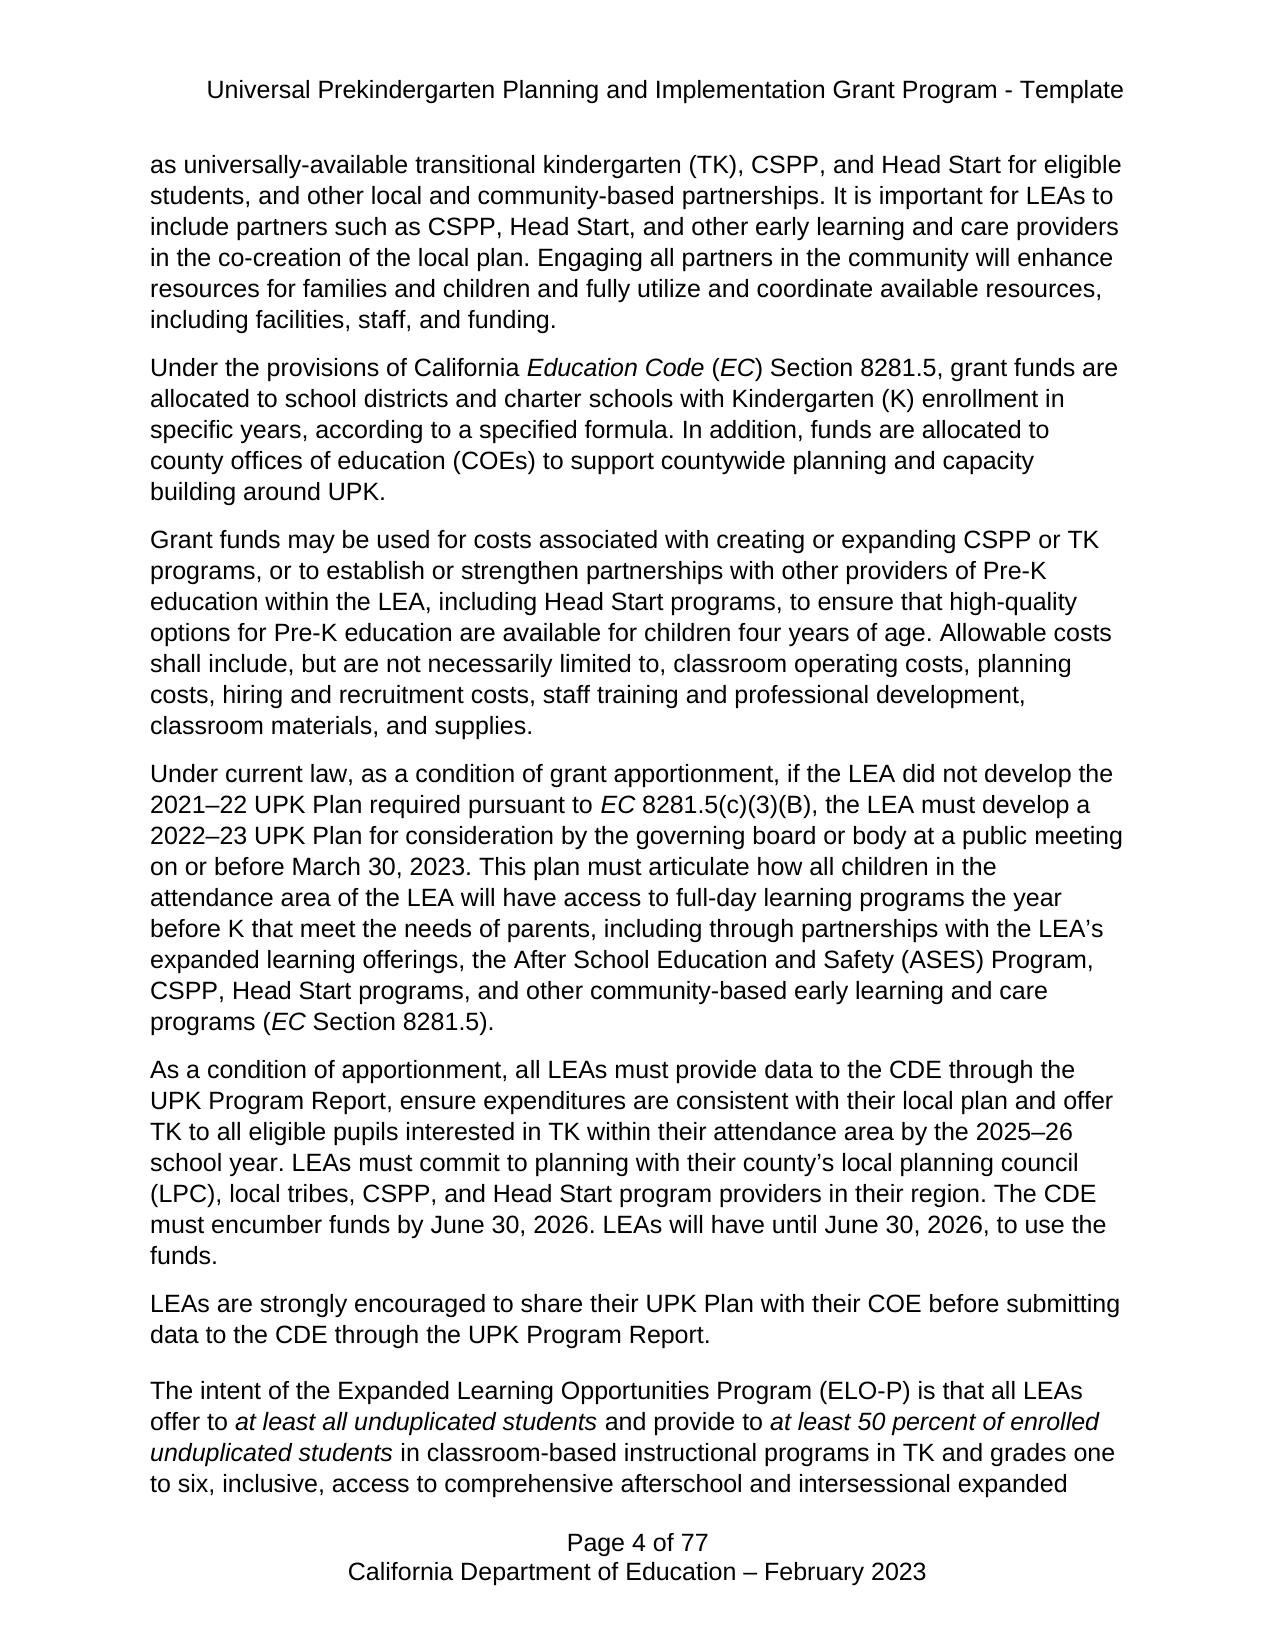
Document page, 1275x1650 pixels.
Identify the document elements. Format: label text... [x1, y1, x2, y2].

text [150, 150, 1125, 334]
text Grant funds may be used for costs associated with creating or expanding CSPP or TK programs, or to establish or strengthen partnerships with other providers of Pre-K education within the LEA, including Head Start programs, to ensure that high-quality options for Pre-K education are available for children four years of age. Allowable costs shall include, but are not necessarily limited to, classroom operating costs, planning costs, hiring and recruitment costs, staff training and professional development, classroom materials, and supplies. [150, 525, 1125, 740]
text Under current law, as a condition of grant apportionment, if the LEA did not develop the 2021–22 UPK Plan required pursuant to EC 8281.5(c)(3)(B), the LEA must develop a 2022–23 UPK Plan for consideration by the governing board or body at a public meeting on or before March 30, 2023. This plan must articulate how all children in the attendance area of the LEA will have access to full-day learning programs the year before K that meet the needs of parents, including through partnerships with the LEA’s expanded learning offerings, the After School Education and Safety (ASES) Program, CSPP, Head Start programs, and other community-based early learning and care programs (EC Section 8281.5). [150, 759, 1125, 1036]
text LEAs are strongly encouraged to share their UPK Plan with their COE before submitting data to the CDE through the UPK Program Report. [150, 1289, 1125, 1348]
text As a condition of apportionment, all LEAs must provide data to the CDE through the UPK Program Report, ensure expenditures are consistent with their local plan and offer TK to all eligible pupils interested in TK within their attendance area by the 2025–26 school year. LEAs must commit to planning with their county’s local planning council (LPC), local tribes, CSPP, and Head Start program providers in their region. The CDE must encumber funds by June 30, 2026. LEAs will have until June 30, 2026, to use the funds. [150, 1055, 1125, 1270]
text Under the provisions of California Education Code (EC) Section 8281.5, grant funds are allocated to school districts and charter schools with Kindergarten (K) enrollment in specific years, according to a specified formula. In addition, funds are allocated to county offices of education (COEs) to support countywide planning and capacity building around UPK. [150, 353, 1125, 506]
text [150, 1376, 1125, 1498]
